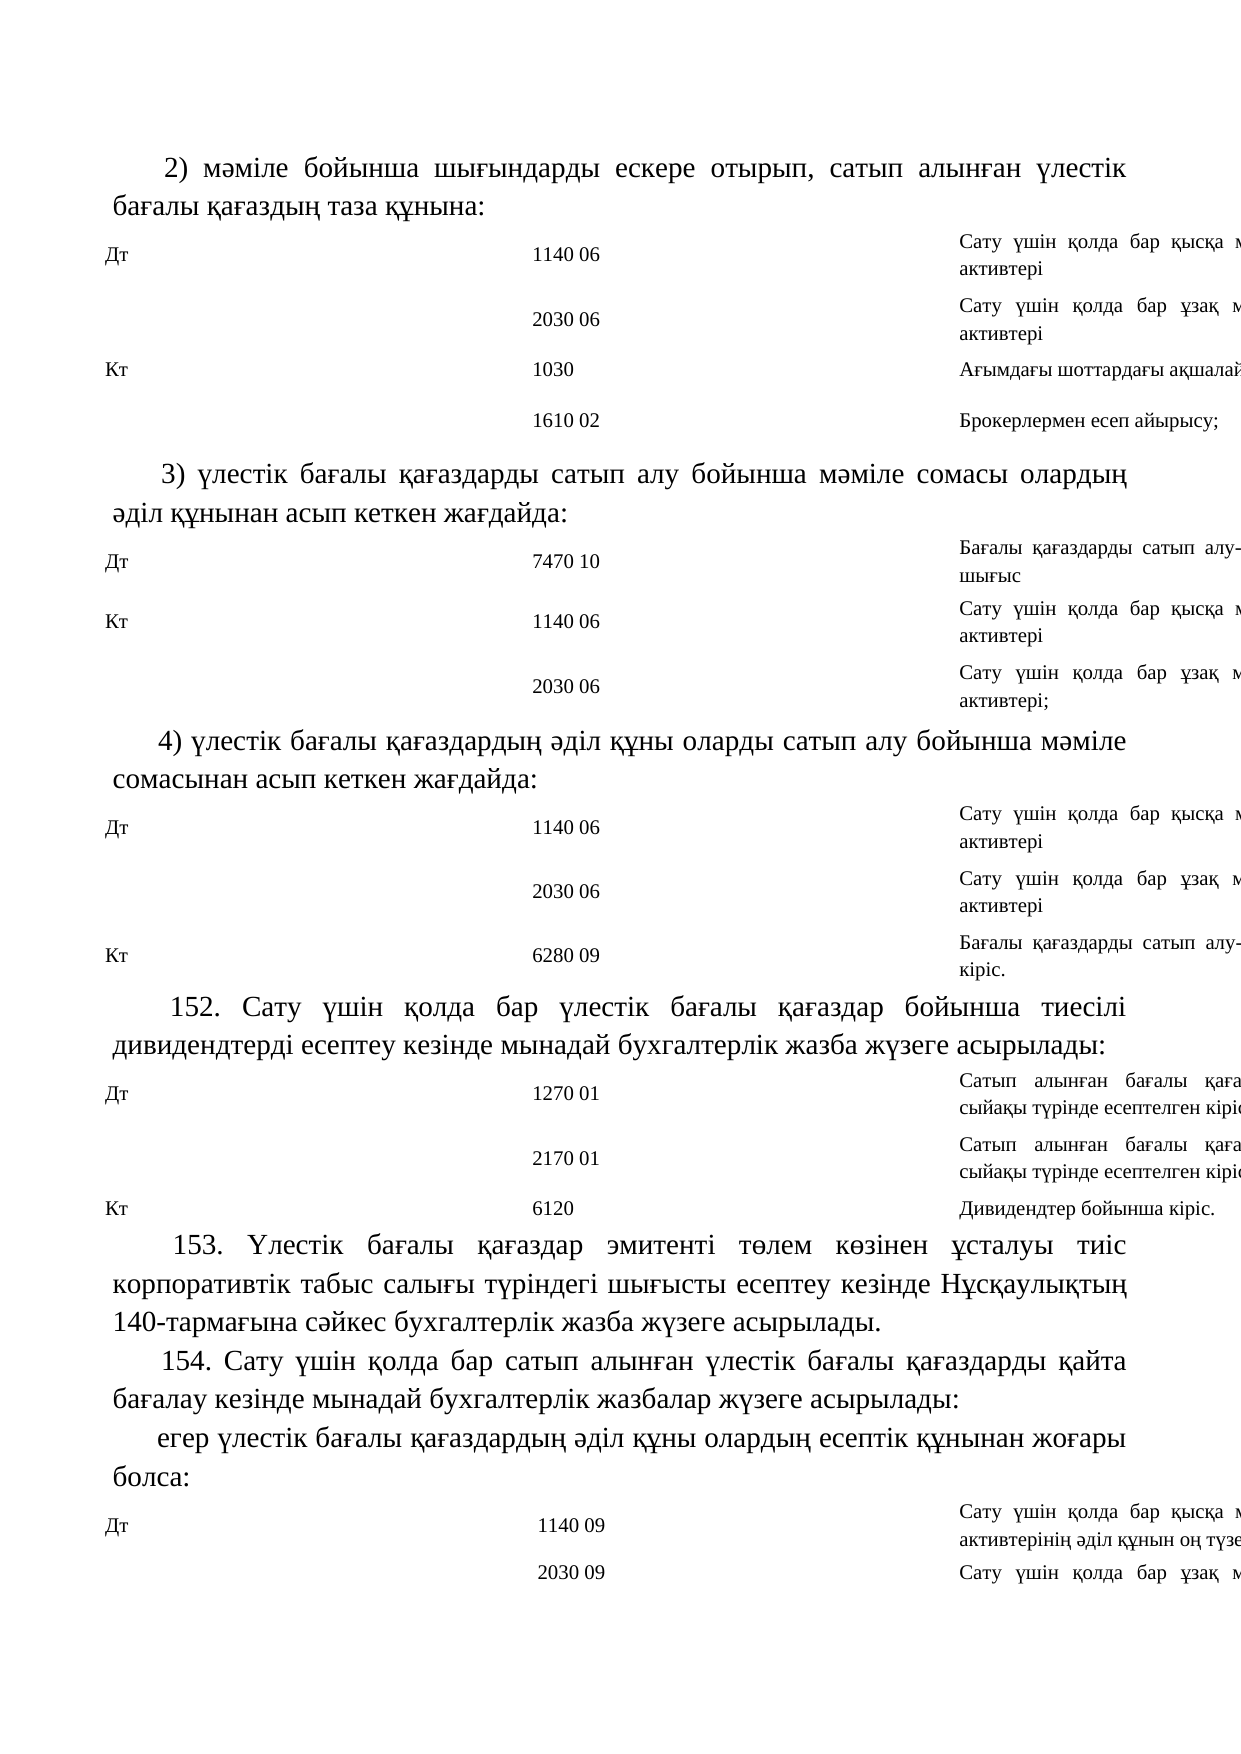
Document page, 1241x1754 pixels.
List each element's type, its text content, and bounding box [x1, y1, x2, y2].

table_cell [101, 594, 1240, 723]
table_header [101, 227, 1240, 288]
text 3) үлестік бағалы қағаздарды сатып алу бойынша мәміле сомасы олардың әділ құнынан асып кеткен жағдайда: [112, 456, 1128, 528]
text 152. Сату үшін қолда бар үлестік бағалы қағаздар бойынша тиесілі дивидендтерді есептеу кезінде мынадай бухгалтерлік жазба жүзеге асырылады: [112, 989, 1128, 1061]
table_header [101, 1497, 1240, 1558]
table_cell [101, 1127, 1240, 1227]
text 4) үлестік бағалы қағаздардың әділ құны оларды сатып алу бойынша мәміле сомасынан асып кеткен жағдайда: [112, 723, 1128, 795]
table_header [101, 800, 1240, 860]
text 2) мәміле бойынша шығындарды ескере отырып, сатып алынған үлестік бағалы қағаздың таза құнына: [112, 150, 1128, 222]
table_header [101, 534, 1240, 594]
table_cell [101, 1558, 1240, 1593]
text 153. Үлестік бағалы қағаздар эмитенті төлем көзінен ұсталуы тиіс корпоративтік табыс салығы түріндегі шығысты есептеу кезінде Нұсқаулықтың 140-тармағына сәйкес бухгалтерлік жазба жүзеге асырылады. [112, 1227, 1128, 1338]
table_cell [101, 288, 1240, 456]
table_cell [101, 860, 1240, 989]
text 154. Сату үшін қолда бар сатып алынған үлестік бағалы қағаздарды қайта бағалау кезінде мынадай бухгалтерлік жазбалар жүзеге асырылады: [112, 1343, 1128, 1415]
text егер үлестік бағалы қағаздардың әділ құны олардың есептiк құнынан жоғары болса: [112, 1420, 1128, 1492]
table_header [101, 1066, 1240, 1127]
